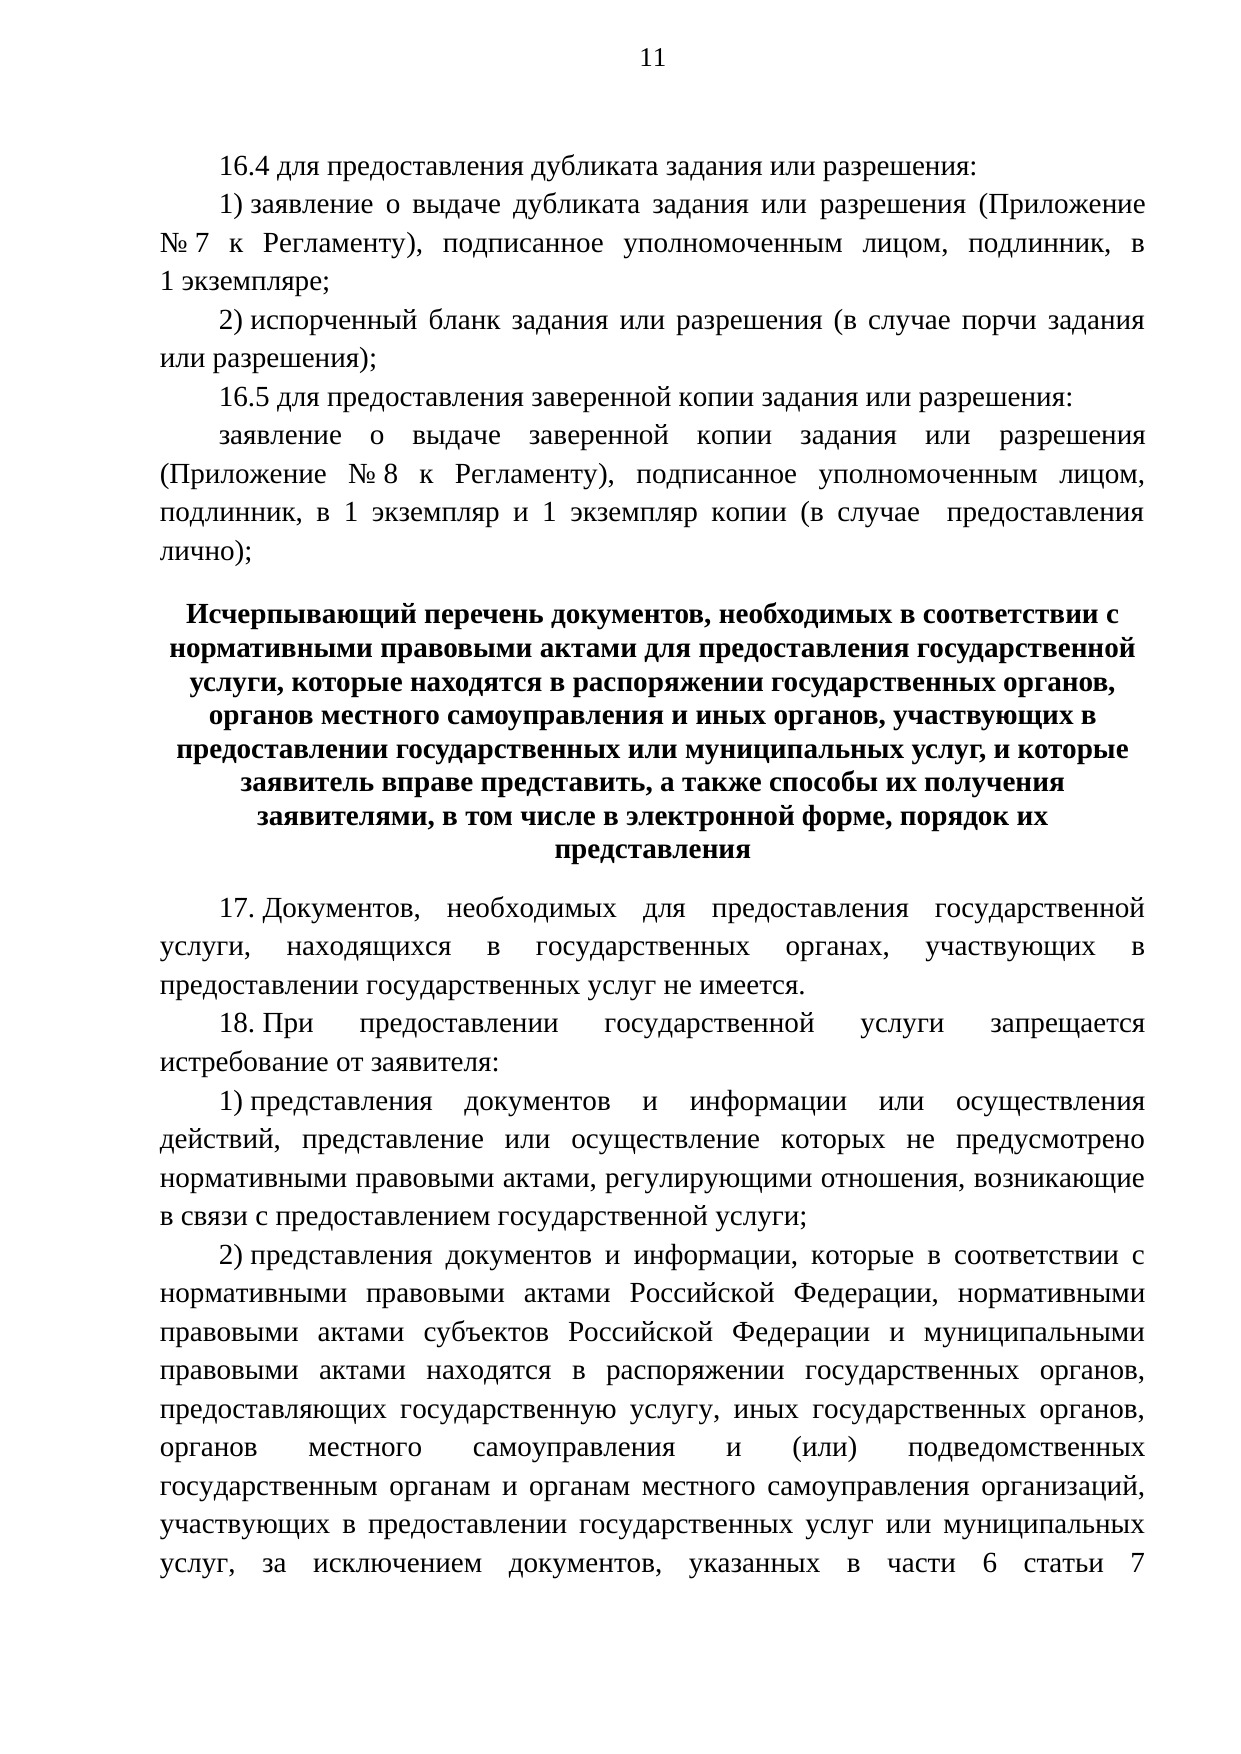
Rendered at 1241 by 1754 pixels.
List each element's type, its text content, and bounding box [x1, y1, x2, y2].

subtitle Исчерпывающий перечень документов, необходимых в соответствии с нормативными правовыми актами для предоставления государственной услуги, которые находятся в распоряжении государственных органов, органов местного самоуправления и иных органов, участвующих в предоставлении государственных или муниципальных услуг, и которые заявитель вправе представить, а также способы их получения заявителями, в том числе в электронной форме, порядок их представления [159, 597, 1146, 865]
text 18. При предоставлении государственной услуги запрещается истребование от заявителя: [159, 1006, 1146, 1078]
text 17. Документов, необходимых для предоставления государственной услуги, находящихся в государственных органах, участвующих в предоставлении государственных услуг не имеется. [159, 890, 1146, 1001]
text 16.5 для предоставления заверенной копии задания или разрешения: [159, 379, 1146, 412]
text 1) представления документов и информации или осуществления действий, представление или осуществление которых не предусмотрено нормативными правовыми актами, регулирующими отношения, возникающие в связи с предоставлением государственной услуги; [159, 1083, 1146, 1232]
text 2) испорченный бланк задания или разрешения (в случае порчи задания или разрешения); [159, 302, 1146, 374]
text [159, 1237, 1146, 1579]
text 1) заявление о выдаче дубликата задания или разрешения (Приложение № 7 к Регламенту), подписанное уполномоченным лицом, подлинник, в 1 экземпляре; [159, 186, 1146, 297]
text 16.4 для предоставления дубликата задания или разрешения: [159, 148, 1146, 181]
text заявление о выдаче заверенной копии задания или разрешения (Приложение № 8 к Регламенту), подписанное уполномоченным лицом, подлинник, в 1 экземпляр и 1 экземпляр копии (в случае предоставления лично); [159, 417, 1146, 567]
